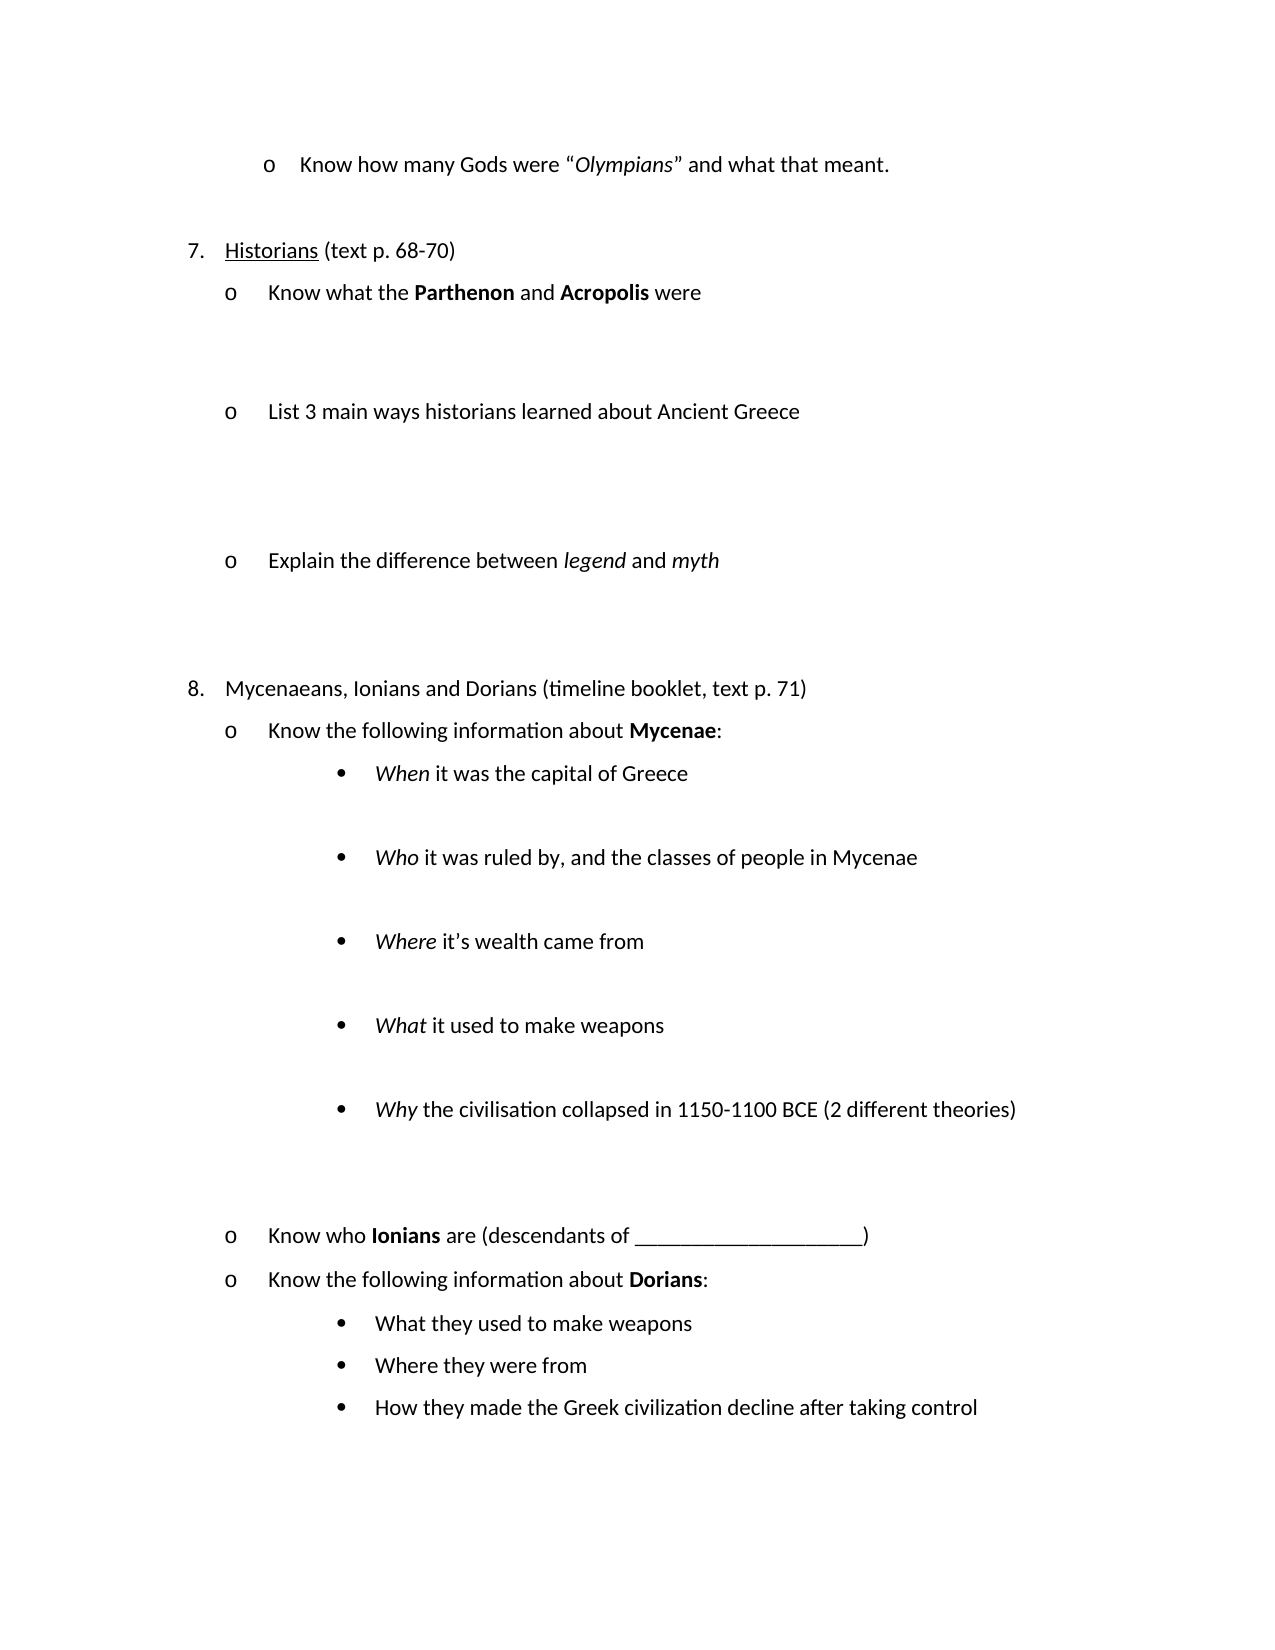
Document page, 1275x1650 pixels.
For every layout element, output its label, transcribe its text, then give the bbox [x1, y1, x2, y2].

list Know who Ionians are (descendants of ____________________) [224, 1221, 1125, 1250]
list Know the following information about Mycenae: [224, 716, 1125, 745]
list How they made the Greek civilization decline after taking control [337, 1393, 1125, 1421]
list Know how many Gods were “Olympians” and what that meant. [262, 150, 1125, 179]
list Know what the Parthenon and Acropolis were [224, 278, 1125, 307]
list When it was the capital of Greece [337, 759, 1125, 787]
list Where they were from [337, 1351, 1125, 1379]
list What they used to make weapons [337, 1309, 1125, 1337]
list Why the civilisation collapsed in 1150-1100 BCE (2 different theories) [337, 1095, 1125, 1123]
list List 3 main ways historians learned about Ancient Greece [224, 397, 1125, 426]
list Know the following information about Dorians: [224, 1265, 1125, 1294]
list Where it’s wealth came from [337, 927, 1125, 955]
list Explain the difference between legend and myth [224, 546, 1125, 575]
list Historians (text p. 68-70) [187, 236, 1125, 264]
list What it used to make weapons [337, 1011, 1125, 1039]
list Mycenaeans, Ionians and Dorians (timeline booklet, text p. 71) [187, 674, 1125, 702]
list Who it was ruled by, and the classes of people in Mycenae [337, 843, 1125, 871]
